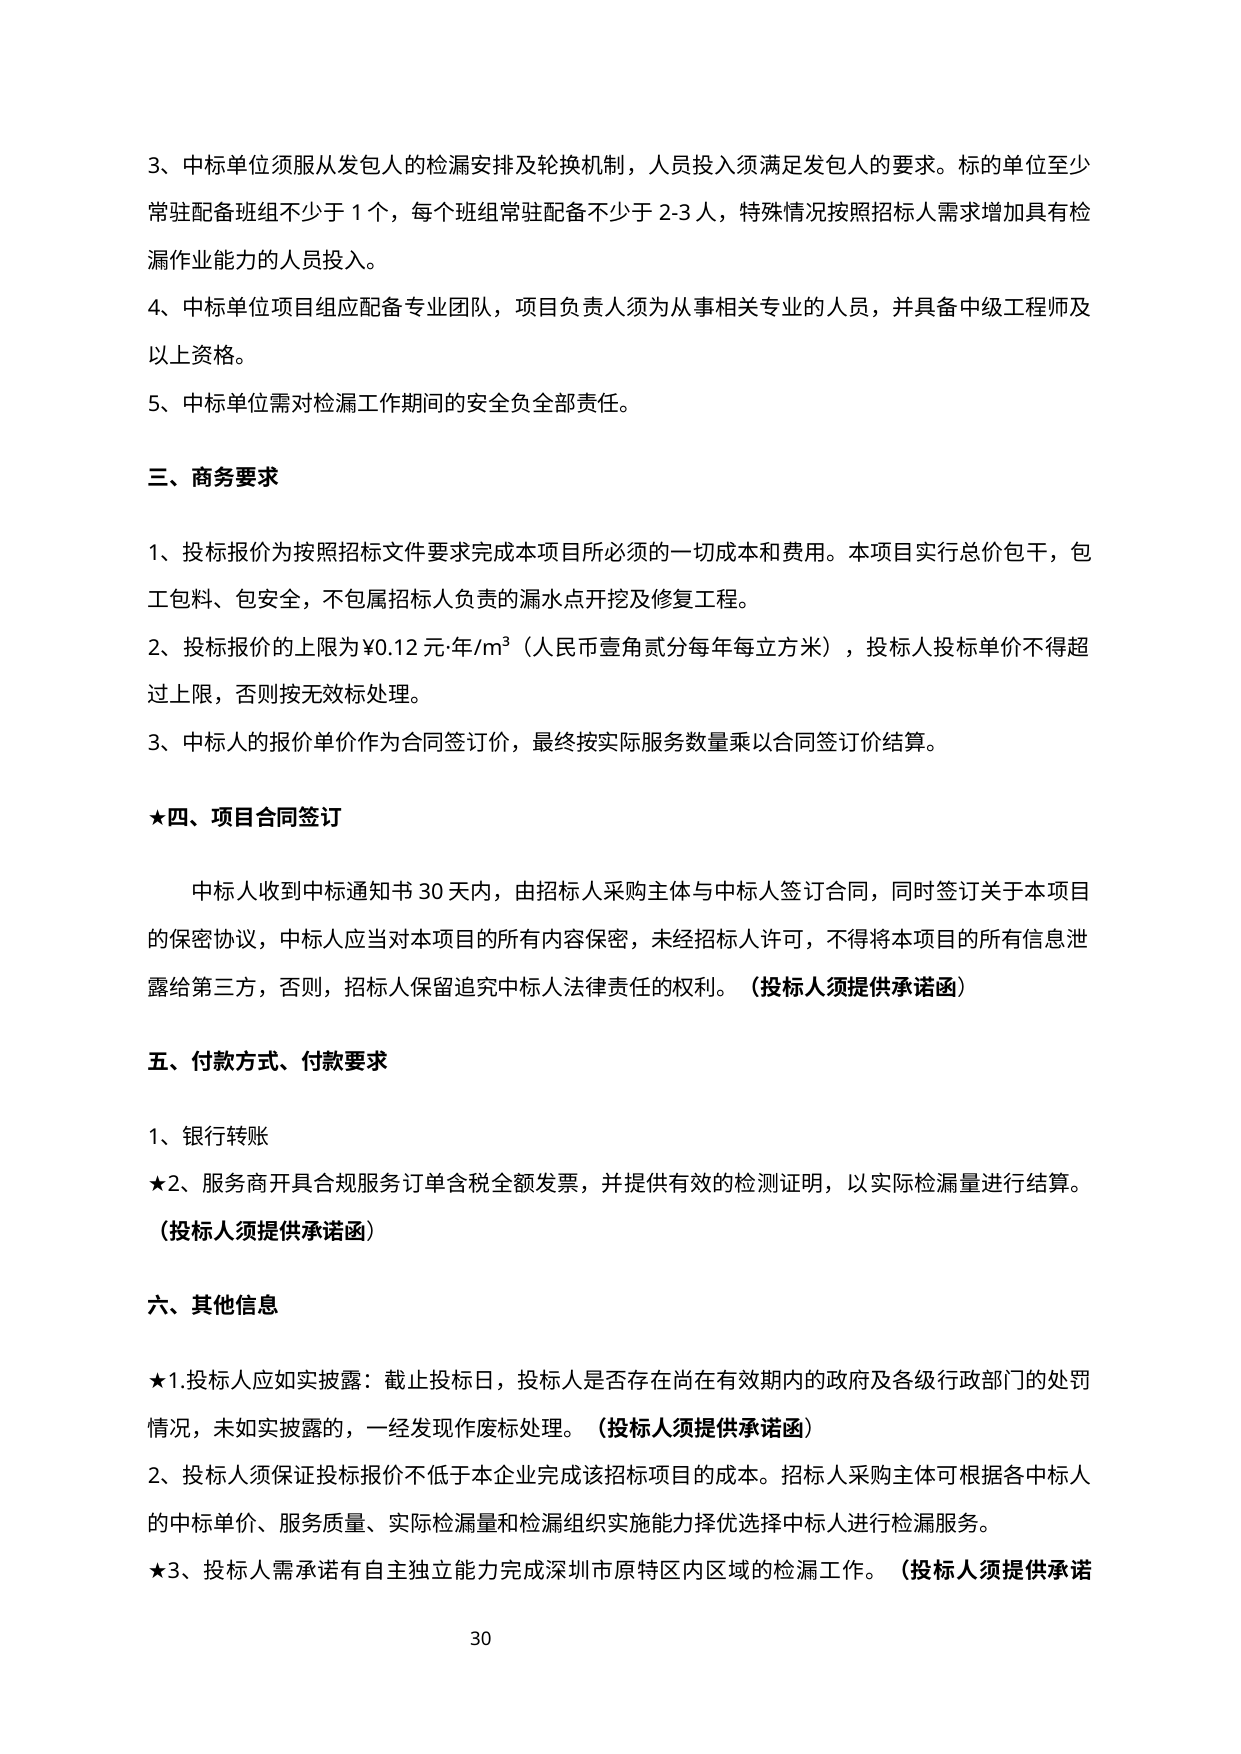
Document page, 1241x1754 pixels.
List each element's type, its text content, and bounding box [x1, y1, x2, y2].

text ★2、服务商开具合规服务订单含税全额发票，并提供有效的检测证明，以实际检漏量进行结算。（投标人须提供承诺函） [148, 1166, 1092, 1246]
text ★1.投标人应如实披露：截止投标日，投标人是否存在尚在有效期内的政府及各级行政部门的处罚情况，未如实披露的，一经发现作废标处理。（投标人须提供承诺函） [148, 1363, 1092, 1442]
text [148, 1553, 1092, 1585]
text 3、中标人的报价单价作为合同签订价，最终按实际服务数量乘以合同签订价结算。 [148, 725, 1092, 757]
subtitle 五、付款方式、付款要求 [148, 1044, 1092, 1076]
text 2、投标报价的上限为¥0.12元·年/m³（人民币壹角贰分每年每立方米），投标人投标单价不得超过上限，否则按无效标处理。 [148, 630, 1092, 709]
text 2、投标人须保证投标报价不低于本企业完成该招标项目的成本。招标人采购主体可根据各中标人的中标单价、服务质量、实际检漏量和检漏组织实施能力择优选择中标人进行检漏服务。 [148, 1458, 1092, 1537]
subtitle ★四、项目合同签订 [148, 800, 1092, 831]
text 1、银行转账 [148, 1119, 1092, 1150]
list 中标单位须服从发包人的检漏安排及轮换机制，人员投入须满足发包人的要求。标的单位至少常驻配备班组不少于1个，每个班组常驻配备不少于2-3人，特殊情况按照招标人需求增加具有检漏作业能力的人员投入。 [148, 148, 1092, 274]
subtitle 六、其他信息 [148, 1288, 1092, 1320]
text 中标人收到中标通知书30天内，由招标人采购主体与中标人签订合同，同时签订关于本项目的保密协议，中标人应当对本项目的所有内容保密，未经招标人许可，不得将本项目的所有信息泄露给第三方，否则，招标人保留追究中标人法律责任的权利。（投标人须提供承诺函） [148, 874, 1092, 1001]
text 1、投标报价为按照招标文件要求完成本项目所必须的一切成本和费用。本项目实行总价包干，包工包料、包安全，不包属招标人负责的漏水点开挖及修复工程。 [148, 535, 1092, 614]
subtitle 三、商务要求 [148, 460, 1092, 492]
list 中标单位需对检漏工作期间的安全负全部责任。 [148, 386, 1092, 417]
list 中标单位项目组应配备专业团队，项目负责人须为从事相关专业的人员，并具备中级工程师及以上资格。 [148, 290, 1092, 370]
